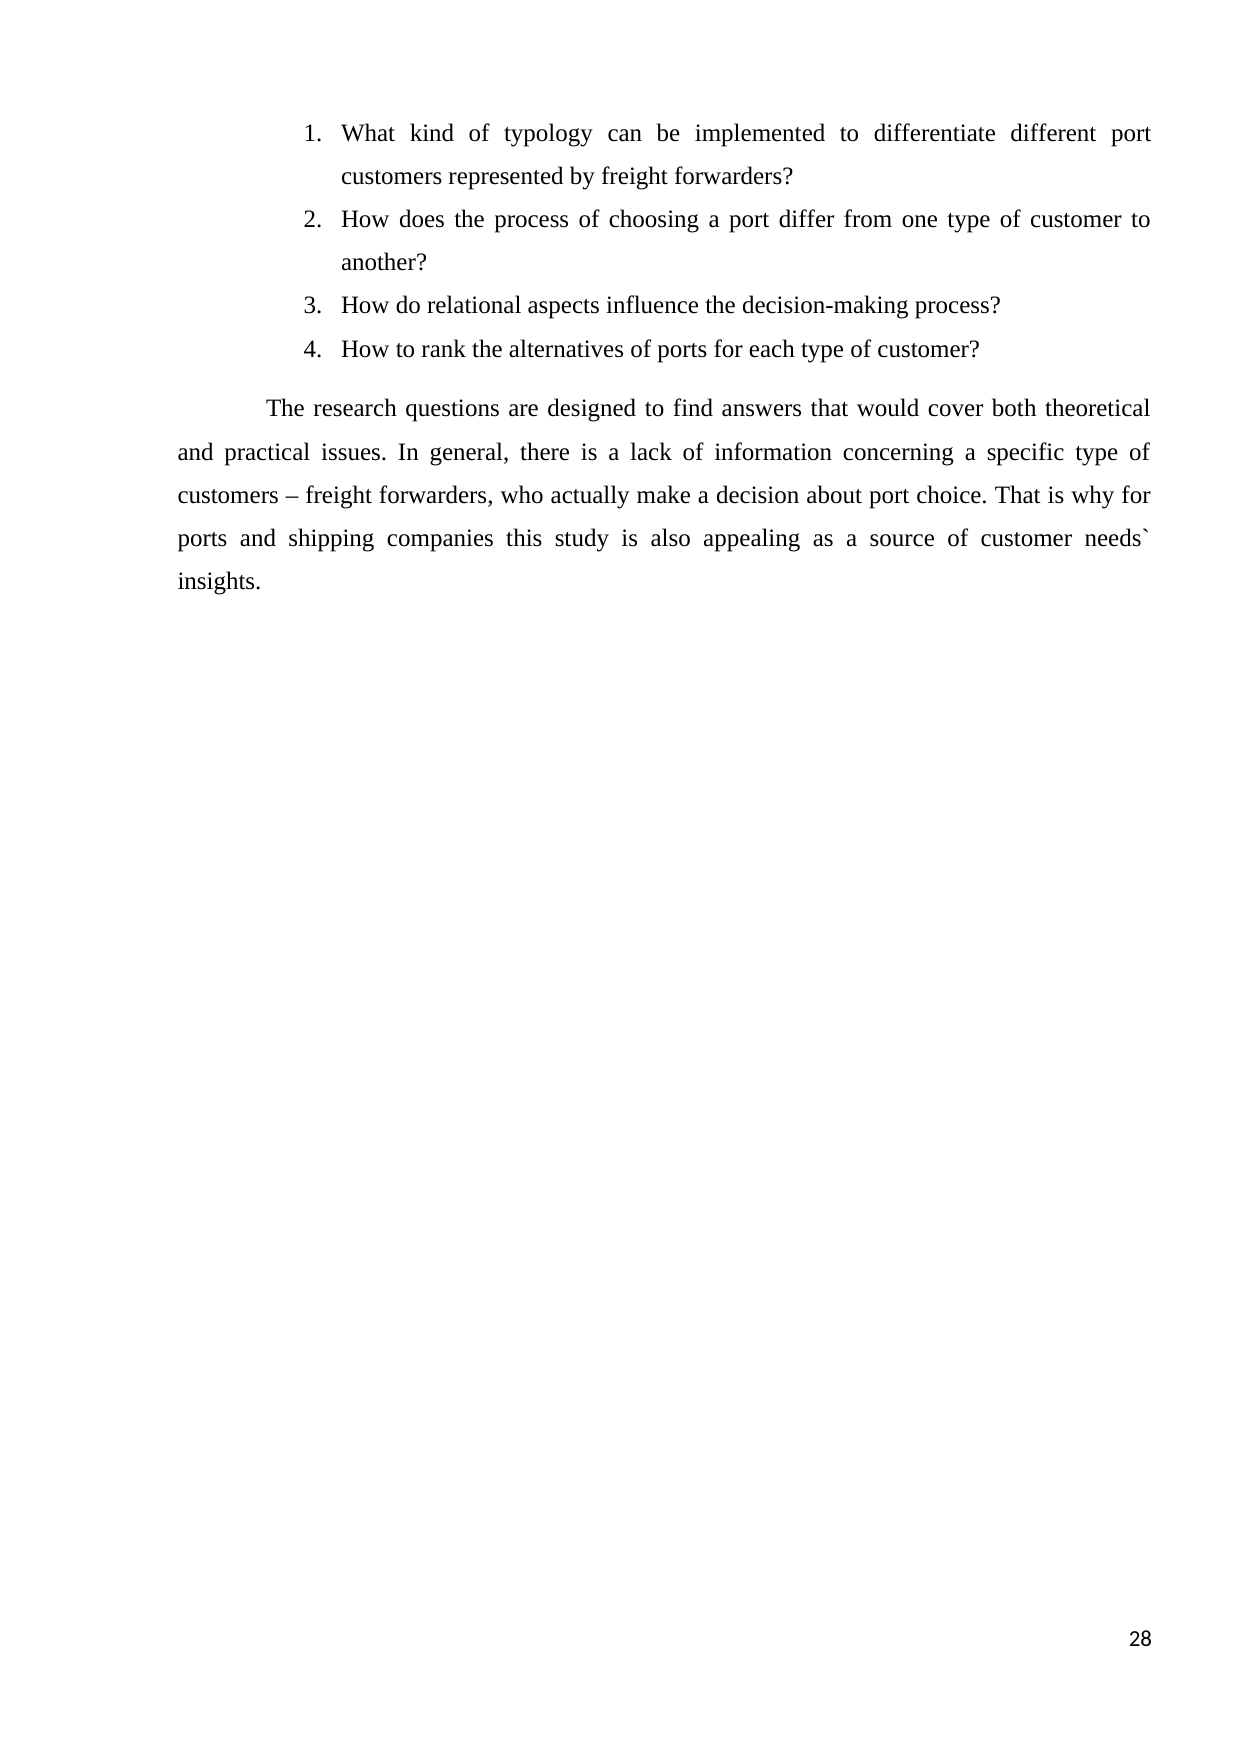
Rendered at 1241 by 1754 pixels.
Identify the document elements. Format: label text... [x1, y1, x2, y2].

list How do relational aspects influence the decision-making process? [303, 291, 1152, 319]
list How to rank the alternatives of ports for each type of customer? [303, 334, 1152, 362]
list How does the process of choosing a port differ from one type of customer to another? [303, 204, 1152, 276]
text The research questions are designed to find answers that would cover both theoretical and practical issues. In general, there is a lack of information concerning a specific type of customers – freight forwarders, who actually make a decision about port choice. That is why for ports and shipping companies this study is also appealing as a source of customer needs` insights. [177, 393, 1152, 595]
list What kind of typology can be implemented to differentiate different port customers represented by freight forwarders? [303, 118, 1152, 190]
